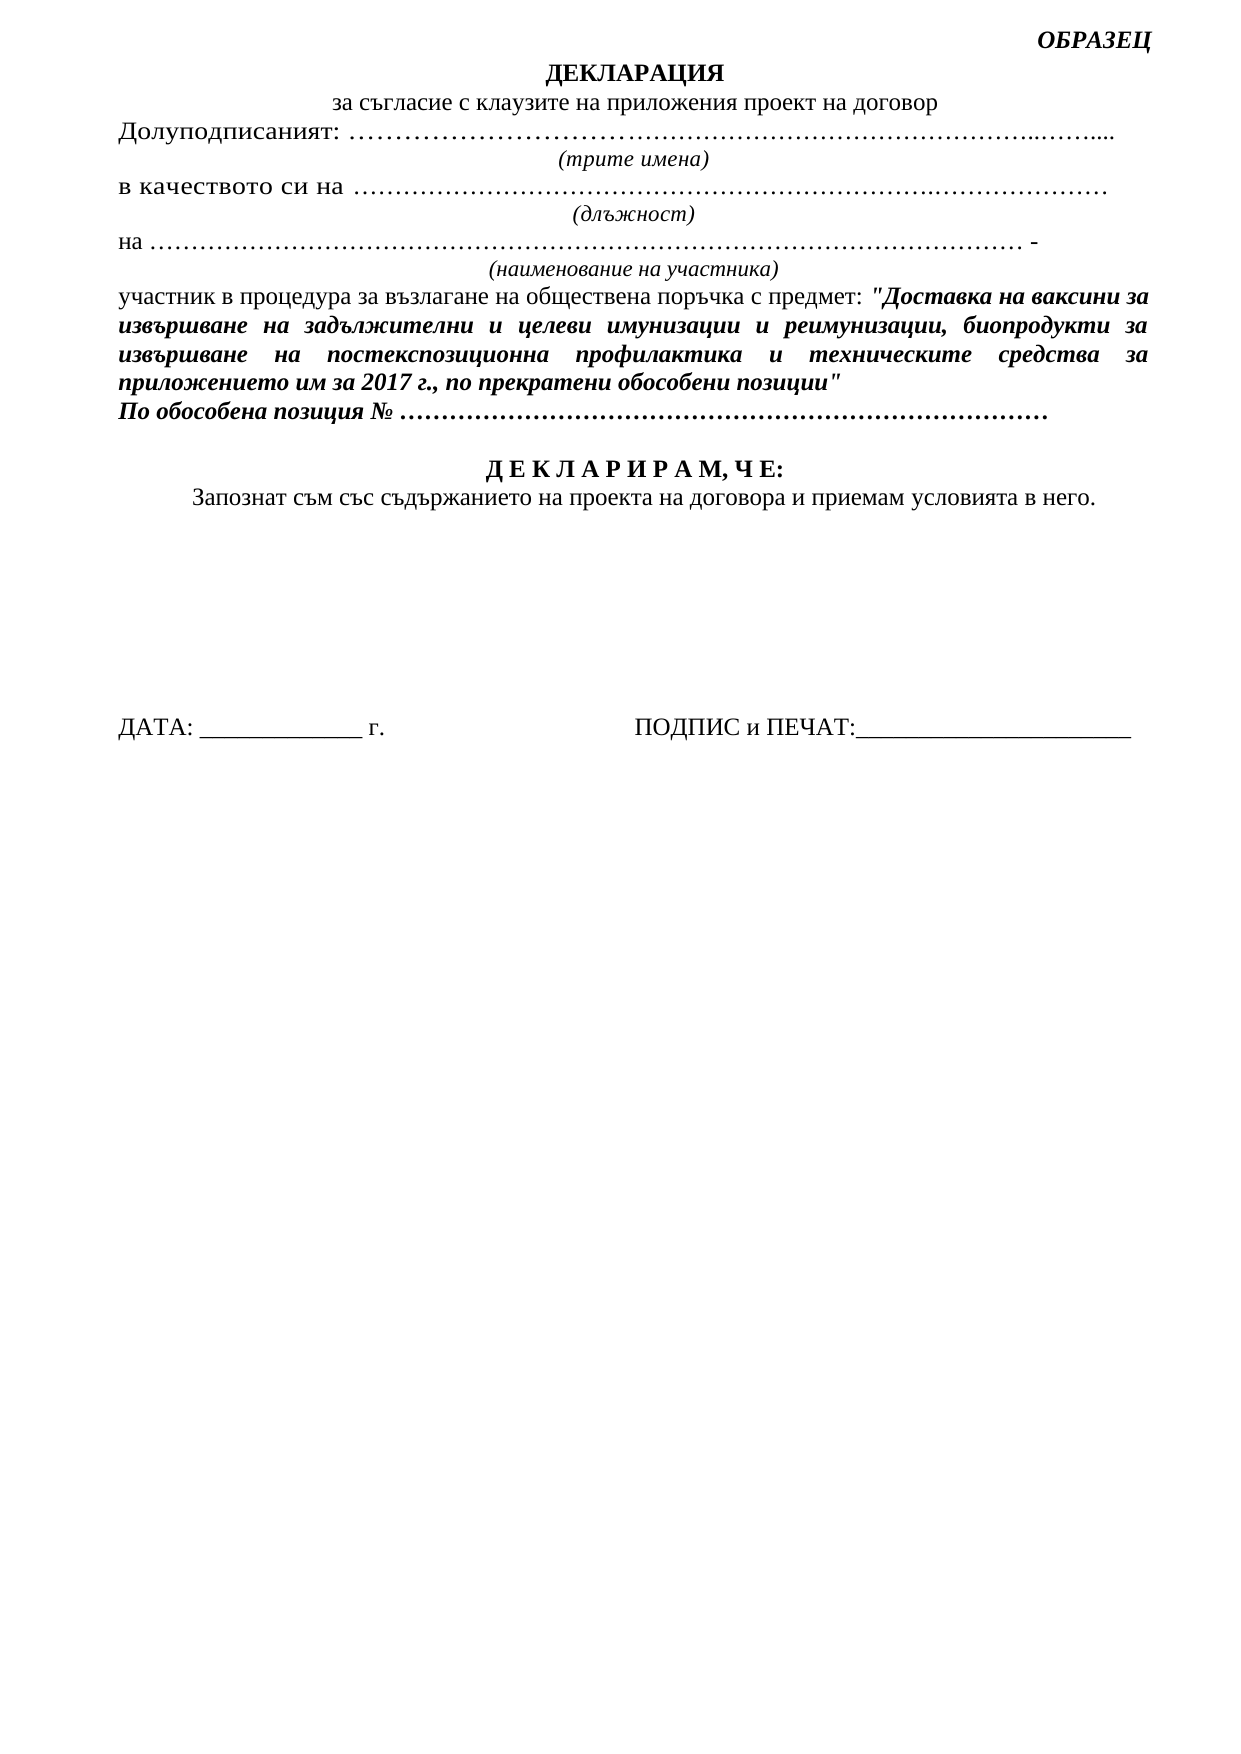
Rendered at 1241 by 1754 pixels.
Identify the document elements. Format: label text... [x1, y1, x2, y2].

text По обособена позиция № …………………………………………………………………… [118, 396, 1152, 425]
text (трите имена) [118, 145, 1152, 171]
text участник в процедура за възлагане на обществена поръчка с предмет: "Доставка на ваксини за извършване на задължителни и целеви имунизации и реимунизации, биопродукти за извършване на постекспозиционна профилактика и техническите средства за приложението им за 2017 г., по прекратени обособени позиции" [118, 281, 1152, 396]
text за съгласие с клаузите на приложения проект на договор [118, 87, 1152, 116]
text ДАТА: _____________ г. ПОДПИС и ПЕЧАТ:______________________ [118, 712, 1170, 741]
text ОБРАЗЕЦ [148, 25, 1152, 54]
text Запознат съм със съдържанието на проекта на договора и приемам условията в него. [118, 482, 1152, 511]
text в качеството си на …………………………………………………………….………………… [118, 171, 1152, 200]
text на …………………………………………………………………………………………… - [118, 226, 1152, 255]
text ДЕКЛАРАЦИЯ [118, 58, 1152, 87]
text (длъжност) [118, 200, 1152, 226]
text Д Е К Л А Р И Р А М, Ч Е: [118, 454, 1152, 482]
text (наименование на участника) [118, 255, 1152, 281]
text Долуподписаният: ……………………………………………………………………..…….... [118, 116, 1152, 145]
